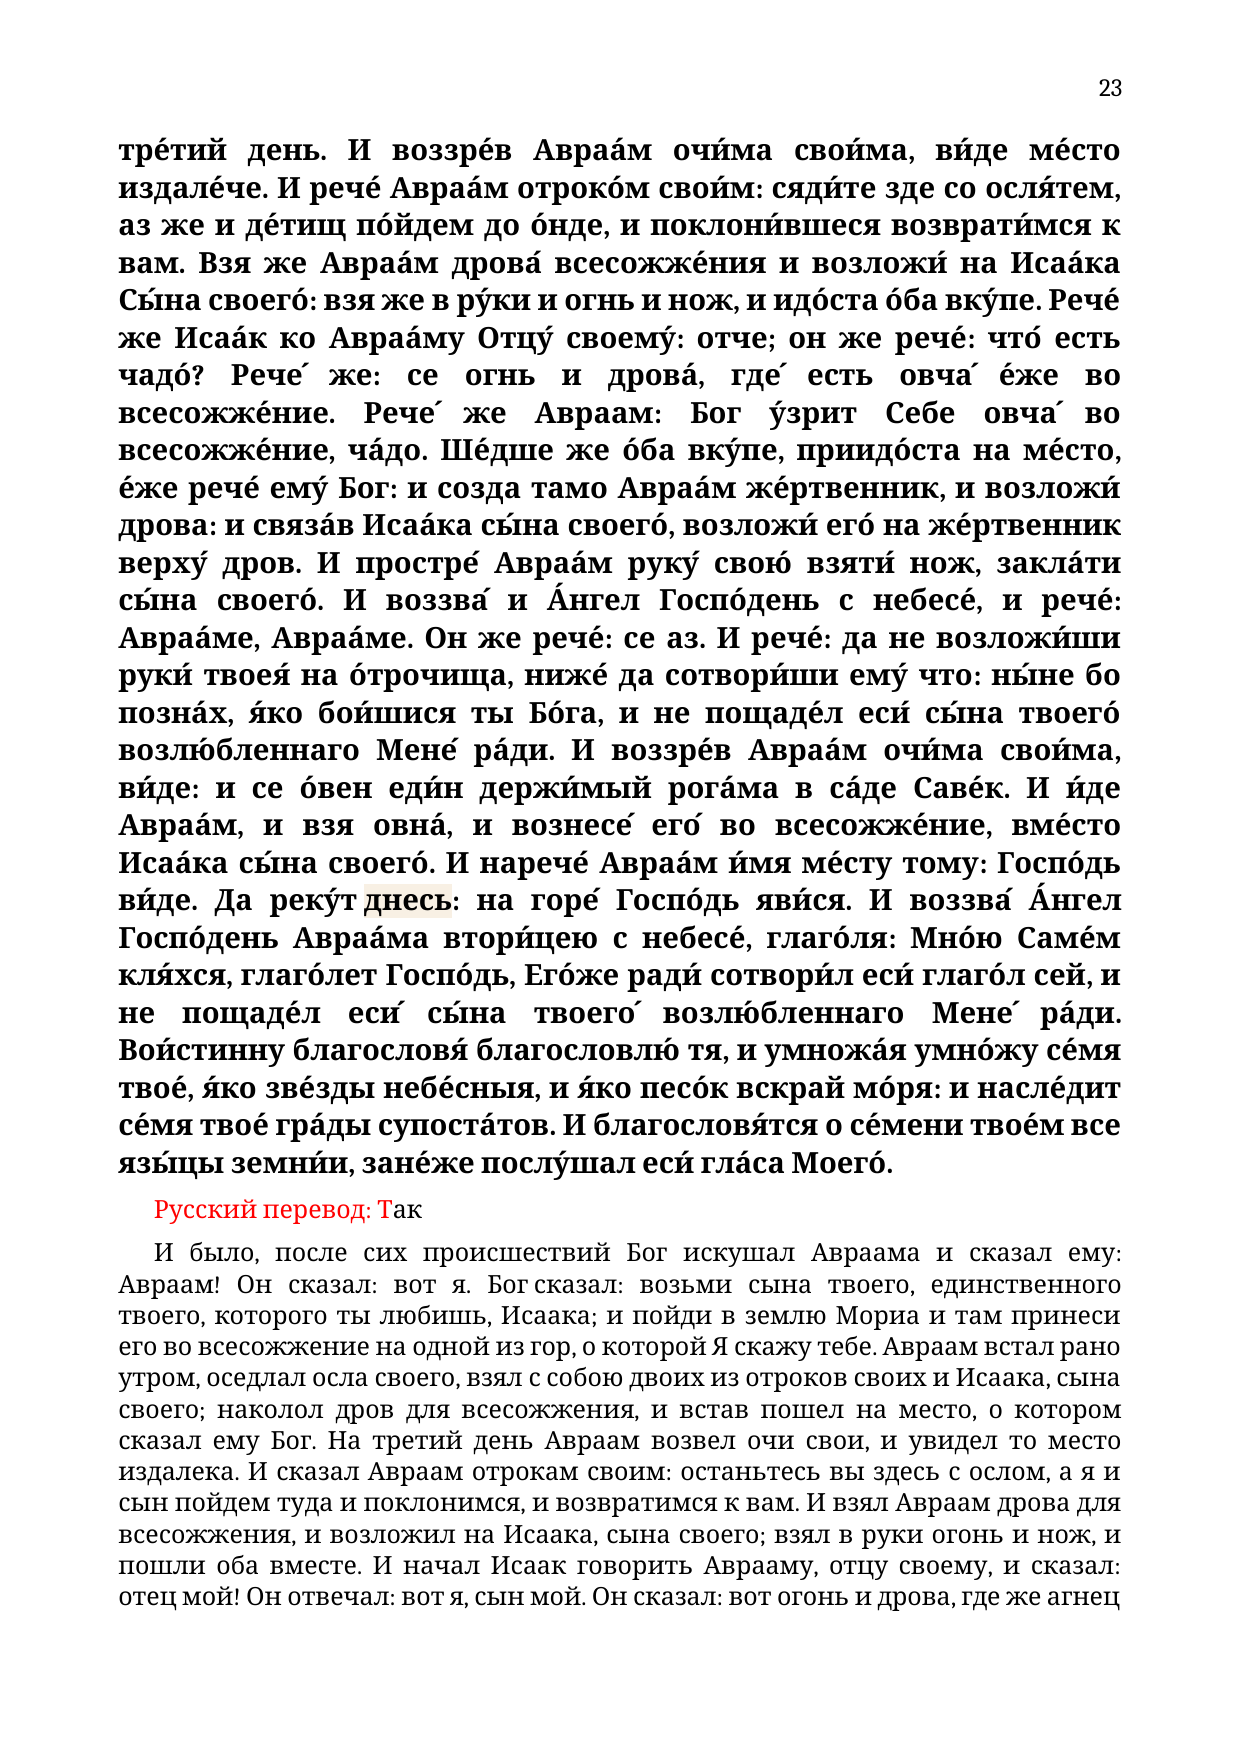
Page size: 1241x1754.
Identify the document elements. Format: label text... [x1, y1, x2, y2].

text Русский перевод: Так [118, 1193, 1122, 1224]
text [118, 1237, 1122, 1612]
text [118, 131, 1122, 1181]
